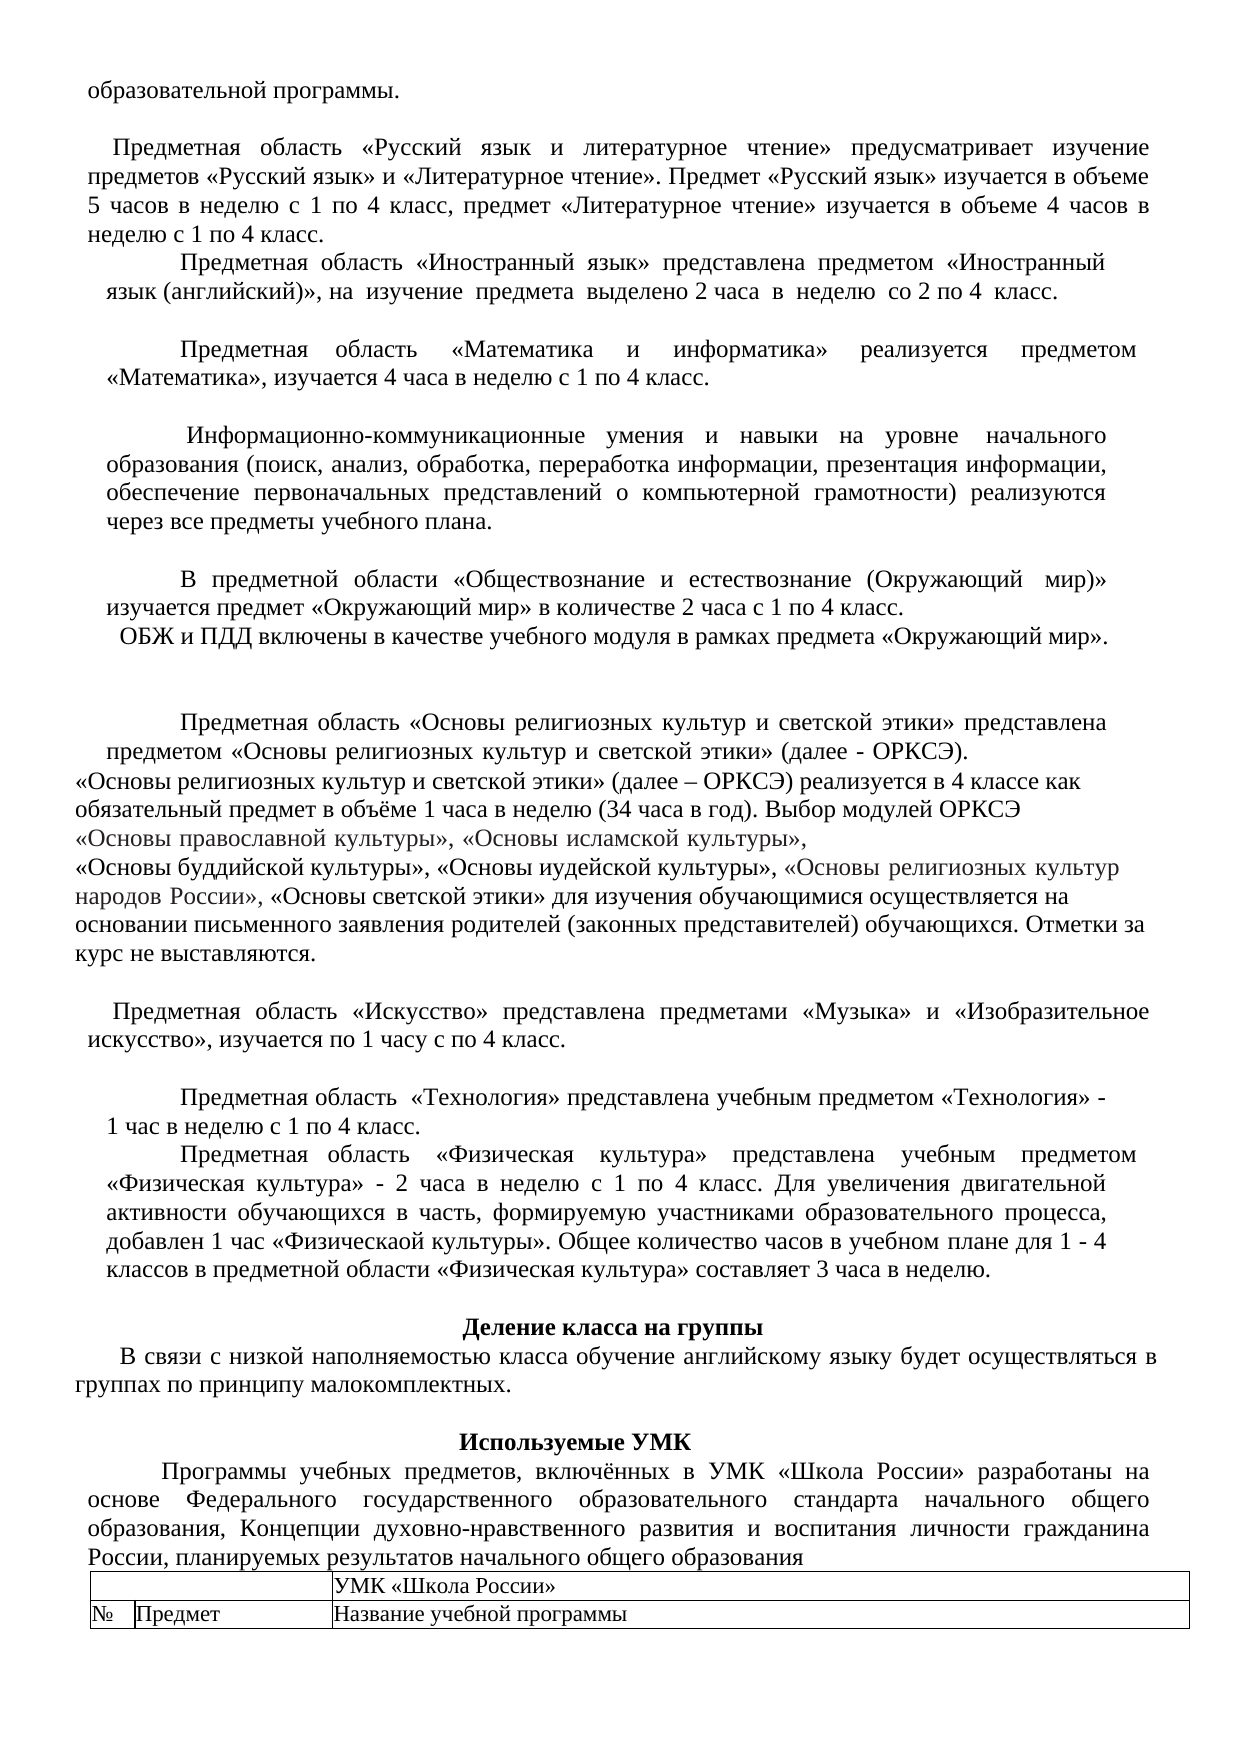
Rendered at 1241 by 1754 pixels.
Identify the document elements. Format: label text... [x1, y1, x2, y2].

table_cell Название учебной программы [333, 1601, 1189, 1628]
text «Основы православной культуры», «Основы исламской культуры», «Основы буддийской культуры», «Основы иудейской культуры», «Основы религиозных культур [75, 823, 1165, 881]
text «Основы религиозных культур и светской этики» (далее – ОРКСЭ) реализуется в 4 классе как обязательный предмет в объёме 1 часа в неделю (34 часа в год). Выбор модулей ОРКСЭ [75, 766, 1165, 823]
text Предметная область «Технология» представлена учебным предметом «Технология» -1 час в неделю с 1 по 4 класс. [106, 1082, 1106, 1139]
text Предметная область «Основы религиозных культур и светской этики» представлена предметом «Основы религиозных культур и светской этики» (далее - ОРКСЭ). [106, 707, 1107, 765]
text народов России», «Основы светской этики» для изучения обучающимися осуществляется на основании письменного заявления родителей (законных представителей) обучающихся. Отметки за курс не выставляются. [75, 881, 1165, 967]
text Предметная область «Математика и информатика» реализуется предметом [180, 334, 1165, 362]
table_header УМК «Школа России» [333, 1572, 1189, 1599]
text Программы учебных предметов, включённых в УМК «Школа России» разработаны на основе Федерального государственного образовательного стандарта начального общего образования, Концепции духовно-нравственного развития и воспитания личности гражданина России, планируемых результатов начального общего образования [87, 1456, 1151, 1571]
text В предметной области «Обществознание и естествознание (Окружающий мир)» изучается предмет «Окружающий мир» в количестве 2 часа с 1 по 4 класс. [106, 564, 1107, 621]
text Используемые УМК [459, 1427, 1165, 1456]
text В связи с низкой наполняемостью класса обучение английскому языку будет осуществляться в группах по принципу малокомплектных. [75, 1341, 1159, 1398]
table_cell Предмет [136, 1601, 332, 1628]
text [87, 75, 1151, 104]
text Деление класса на группы [462, 1312, 1165, 1341]
text «Физическая культура» - 2 часа в неделю с 1 по 4 класс. Для увеличения двигательной активности обучающихся в часть, формируемую участниками образовательного процесса, добавлен 1 час «Физическаой культуры». Общее количество часов в учебном плане для 1 - 4 классов в предметной области «Физическая культура» составляет 3 часа в неделю. [106, 1168, 1107, 1283]
table_cell № [91, 1601, 134, 1628]
text Предметная область «Русский язык и литературное чтение» предусматривает изучение предметов «Русский язык» и «Литературное чтение». Предмет «Русский язык» изучается в объеме 5 часов в неделю с 1 по 4 класс, предмет «Литературное чтение» изучается в объеме 4 часов в неделю с 1 по 4 класс. [87, 132, 1151, 247]
text Предметная область «Иностранный язык» представлена предметом «Иностранный язык (английский)», на изучение предмета выделено 2 часа в неделю со 2 по 4 класс. [106, 247, 1106, 305]
text Предметная область «Физическая культура» представлена учебным предметом [180, 1139, 1165, 1168]
text Информационно-коммуникационные умения и навыки на уровне начального образования (поиск, анализ, обработка, переработка информации, презентация информации, обеспечение первоначальных представлений о компьютерной грамотности) реализуются через все предметы учебного плана. [106, 420, 1107, 535]
text «Математика», изучается 4 часа в неделю с 1 по 4 класс. [106, 362, 1107, 391]
text ОБЖ и ПДД включены в качестве учебного модуля в рамках предмета «Окружающий мир». [87, 621, 1151, 650]
table_header [91, 1572, 332, 1599]
text Предметная область «Искусство» представлена предметами «Музыка» и «Изобразительное искусство», изучается по 1 часу с по 4 класс. [87, 996, 1151, 1053]
